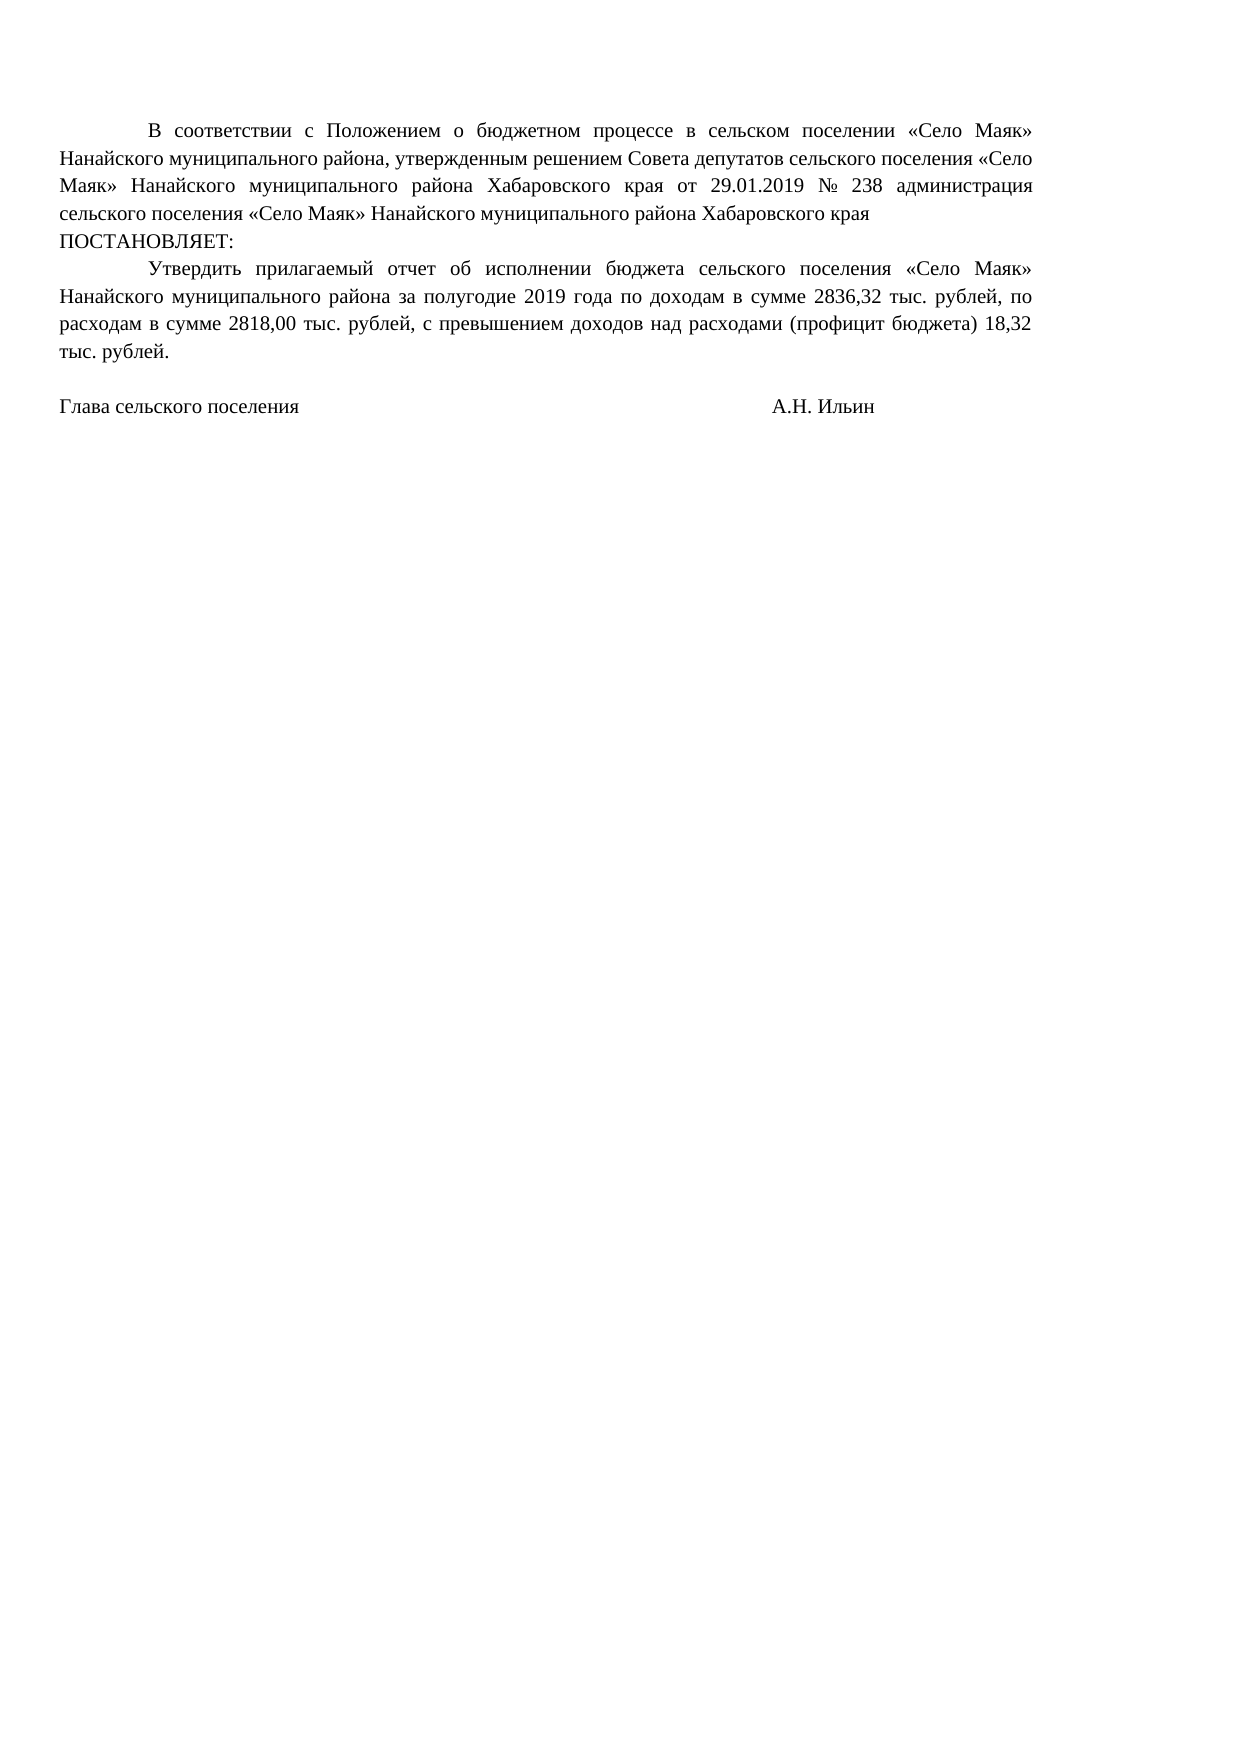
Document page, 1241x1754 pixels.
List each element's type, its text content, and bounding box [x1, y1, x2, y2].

text Утвердить прилагаемый отчет об исполнении бюджета сельского поселения «Село Маяк» Нанайского муниципального района за полугодие 2019 года по доходам в сумме 2836,32 тыс. рублей, по расходам в сумме 2818,00 тыс. рублей, с превышением доходов над расходами (профицит бюджета) 18,32 тыс. рублей. [59, 256, 1033, 363]
text Глава сельского поселения А.Н. Ильин [59, 394, 1033, 418]
text В соответствии с Положением о бюджетном процессе в сельском поселении «Село Маяк» Нанайского муниципального района, утвержденным решением Совета депутатов сельского поселения «Село Маяк» Нанайского муниципального района Хабаровского края от 29.01.2019 № 238 администрация сельского поселения «Село Маяк» Нанайского муниципального района Хабаровского края [59, 118, 1033, 225]
text ПОСТАНОВЛЯЕТ: [59, 228, 1033, 253]
